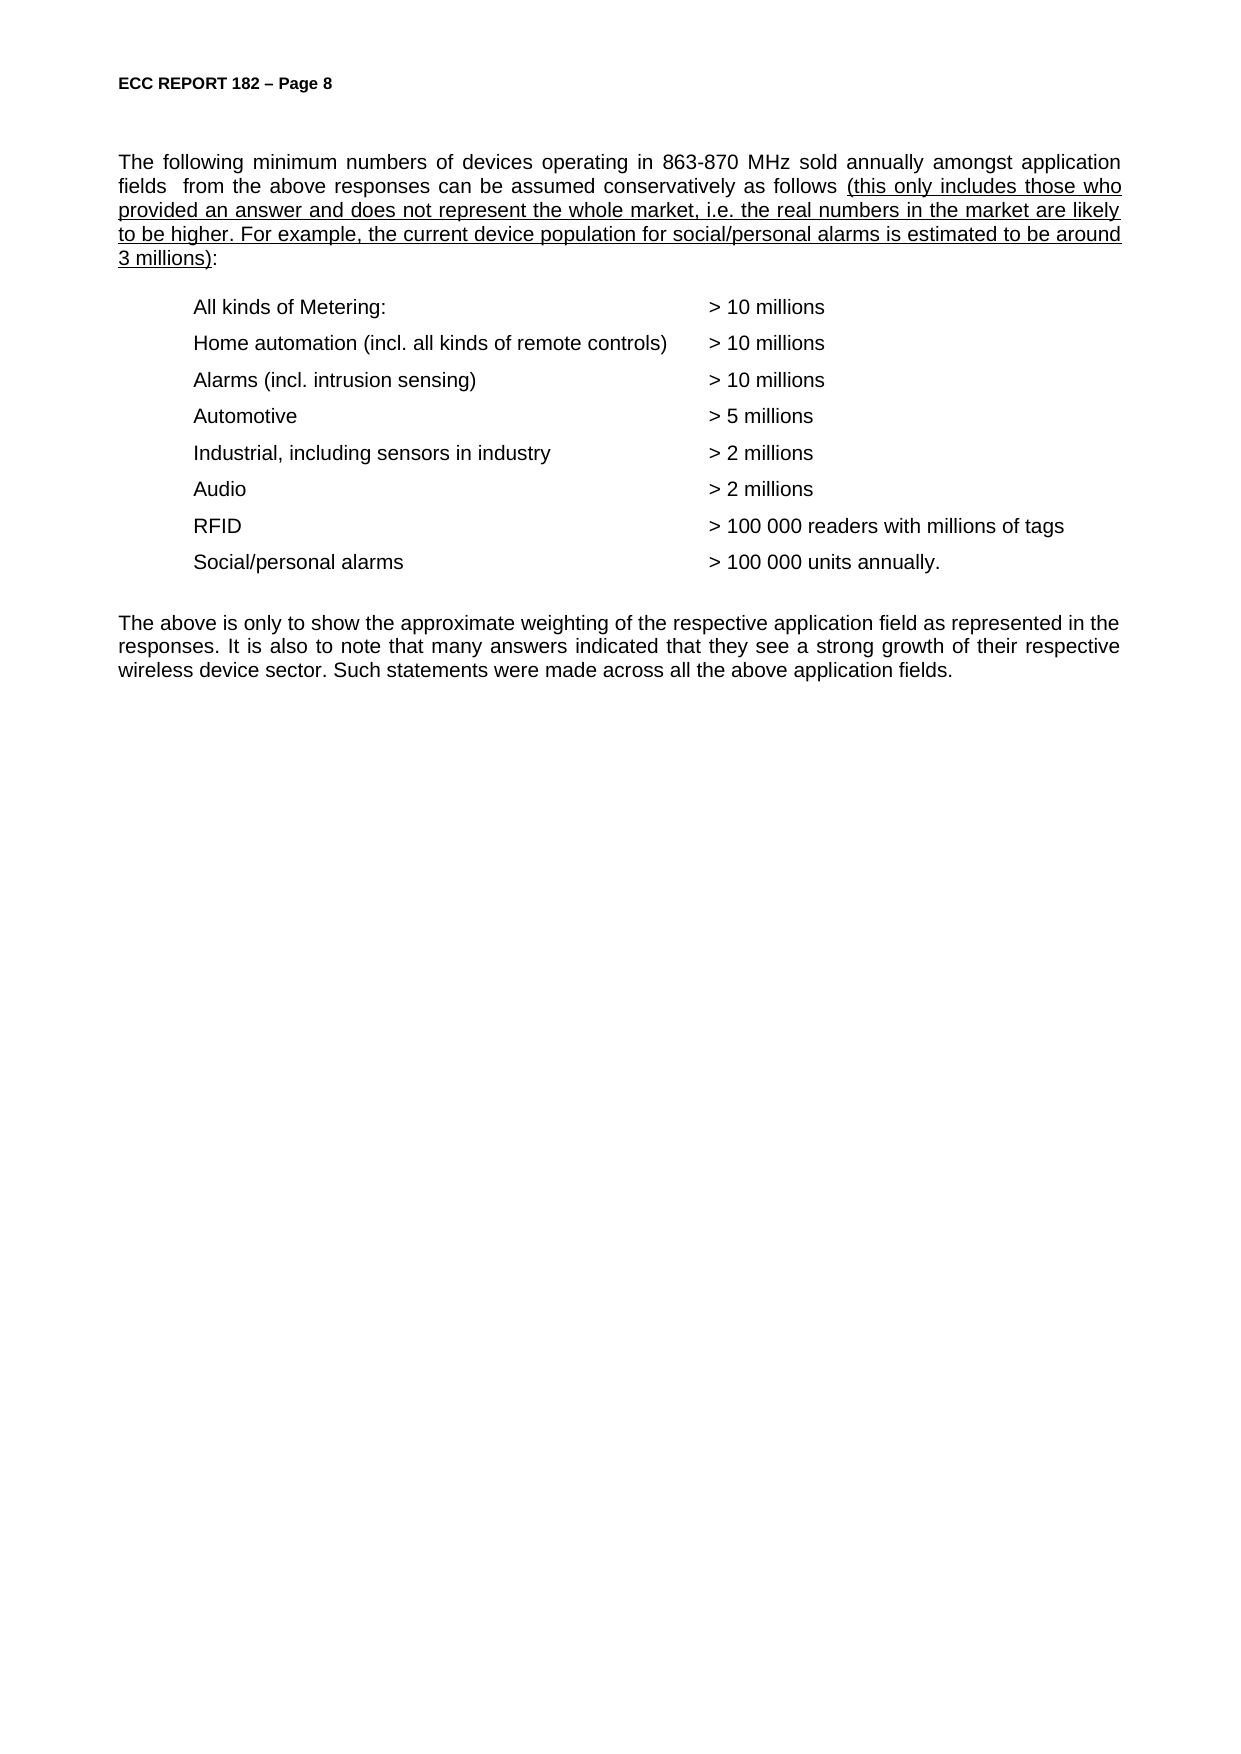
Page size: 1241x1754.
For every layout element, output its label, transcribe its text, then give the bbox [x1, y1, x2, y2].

text The following minimum numbers of devices operating in 863-870 MHz sold annually amongst application fields from the above responses can be assumed conservatively as follows (this only includes those who provided an answer and does not represent the whole market, i.e. the real numbers in the market are likely to be higher. For example, the current device population for social/personal alarms is estimated to be around 3 millions): [118, 244, 1122, 270]
text Industrial, including sensors in industry > 2 millions [193, 441, 1122, 464]
text All kinds of Metering: > 10 millions [193, 295, 1122, 319]
text Alarms (incl. intrusion sensing) > 10 millions [193, 368, 1122, 392]
text Social/personal alarms > 100 000 units annually. [193, 550, 1122, 574]
text Home automation (incl. all kinds of remote controls) > 10 millions [193, 331, 1122, 355]
text The above is only to show the approximate weighting of the respective application field as represented in the responses. It is also to note that many answers indicated that they see a strong growth of their respective wireless device sector. Such statements were made across all the above application fields. [118, 610, 1122, 682]
text RFID > 100 000 readers with millions of tags [193, 513, 1122, 537]
text Audio > 2 millions [193, 477, 1122, 501]
text The following minimum numbers of devices operating in 863-870 MHz sold annually amongst application fields from the above responses can be assumed conservatively as follows (this only includes those who provided an answer and does not represent the whole market, i.e. the real numbers in the market are likely to be higher. For example, the current device population for social/personal alarms is estimated to be around 3 millions): [118, 150, 1122, 243]
text Automotive > 5 millions [193, 404, 1122, 428]
